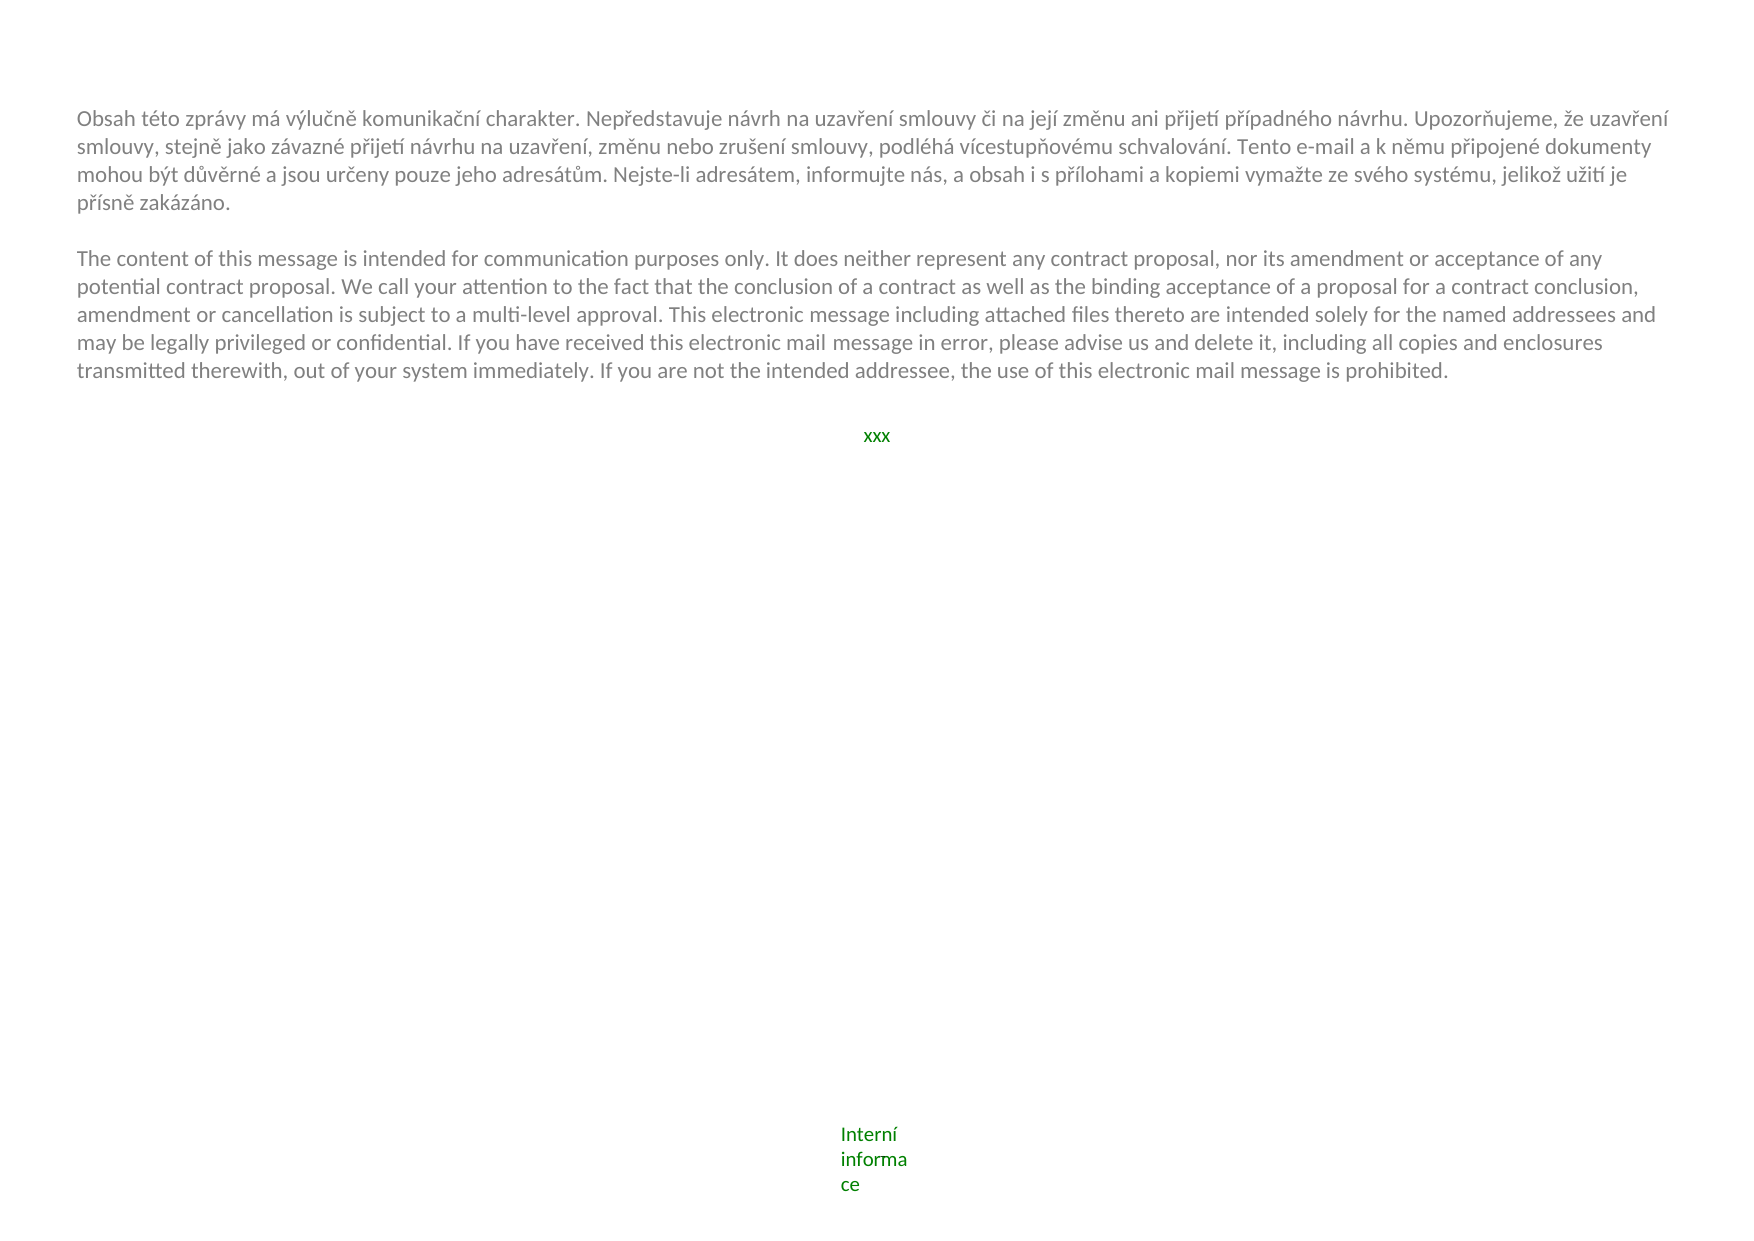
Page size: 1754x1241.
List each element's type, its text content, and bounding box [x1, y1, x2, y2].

text The content of this message is intended for communication purposes only. It does neither represent any contract proposal, nor its amendment or acceptance of any potential contract proposal. We call your attention to the fact that the conclusion of a contract as well as the binding acceptance of a proposal for a contract conclusion, amendment or cancellation is subject to a multi-level approval. This electronic message including attached files thereto are intended solely for the named addressees and may be legally privileged or confidential. If you have received this electronic mail message in error, please advise us and delete it, including all copies and enclosures transmitted therewith, out of your system immediately. If you are not the intended addressee, the use of this electronic mail message is prohibited. [77, 244, 1679, 384]
text xxx [802, 423, 951, 448]
text Obsah této zprávy má výlučně komunikační charakter. Nepředstavuje návrh na uzavření smlouvy či na její změnu ani přijetí případného návrhu. Upozorňujeme, že uzavření smlouvy, stejně jako závazné přijetí návrhu na uzavření, změnu nebo zrušení smlouvy, podléhá vícestupňovému schvalování. Tento e-mail a k němu připojené dokumenty mohou být důvěrné a jsou určeny pouze jeho adresátům. Nejste-li adresátem, informujte nás, a obsah i s přílohami a kopiemi vymažte ze svého systému, jelikož užití je přísně zakázáno. [77, 104, 1679, 216]
